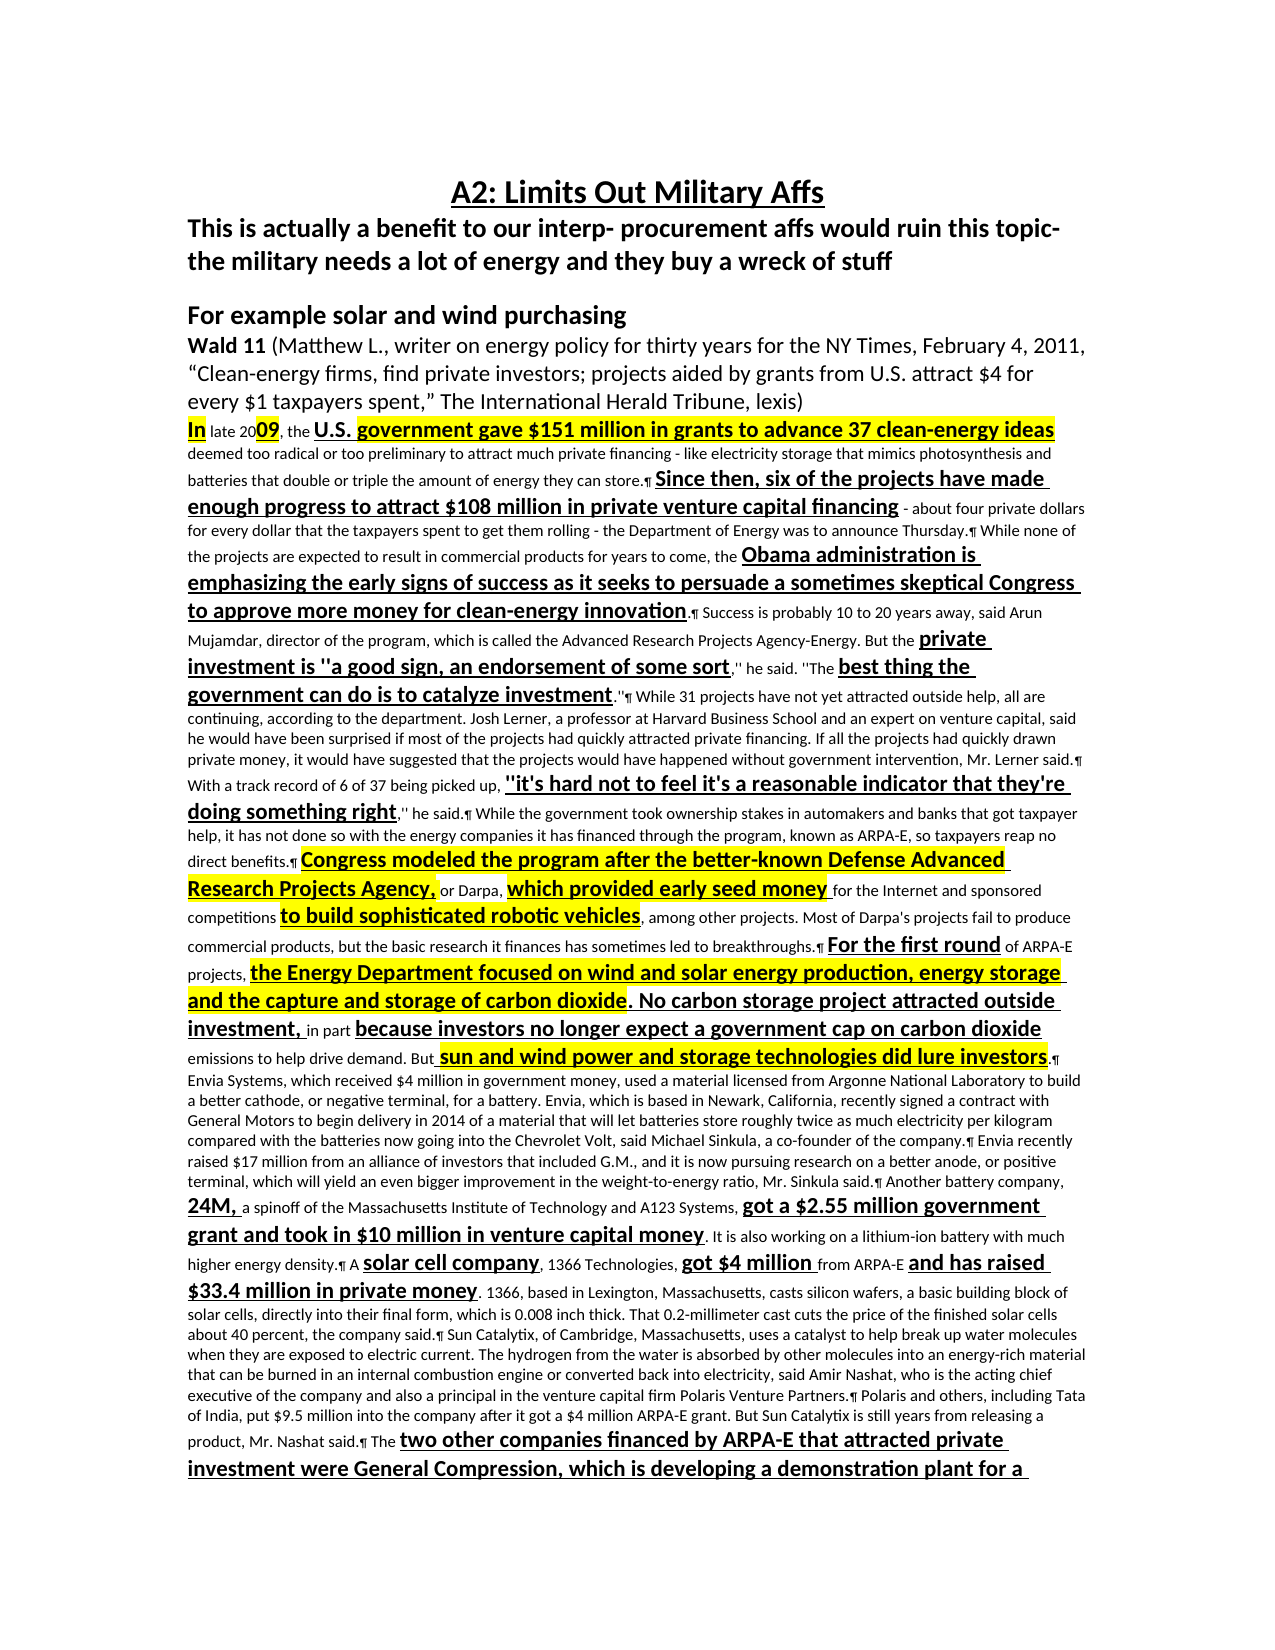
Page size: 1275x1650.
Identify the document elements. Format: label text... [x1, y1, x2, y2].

subtitle For example solar and wind purchasing [187, 298, 1087, 331]
text Wald 11 (Matthew L., writer on energy policy for thirty years for the NY Times, February 4, 2011, “Clean-energy firms, find private investors; projects aided by grants from U.S. attract $4 for every $1 taxpayers spent,” The International Herald Tribune, lexis) [187, 331, 1087, 416]
text This is actually a benefit to our interp- procurement affs would ruin this topic- the military needs a lot of energy and they buy a wreck of stuff [187, 212, 1087, 278]
subtitle A2: Limits Out Military Affs [187, 171, 1087, 212]
